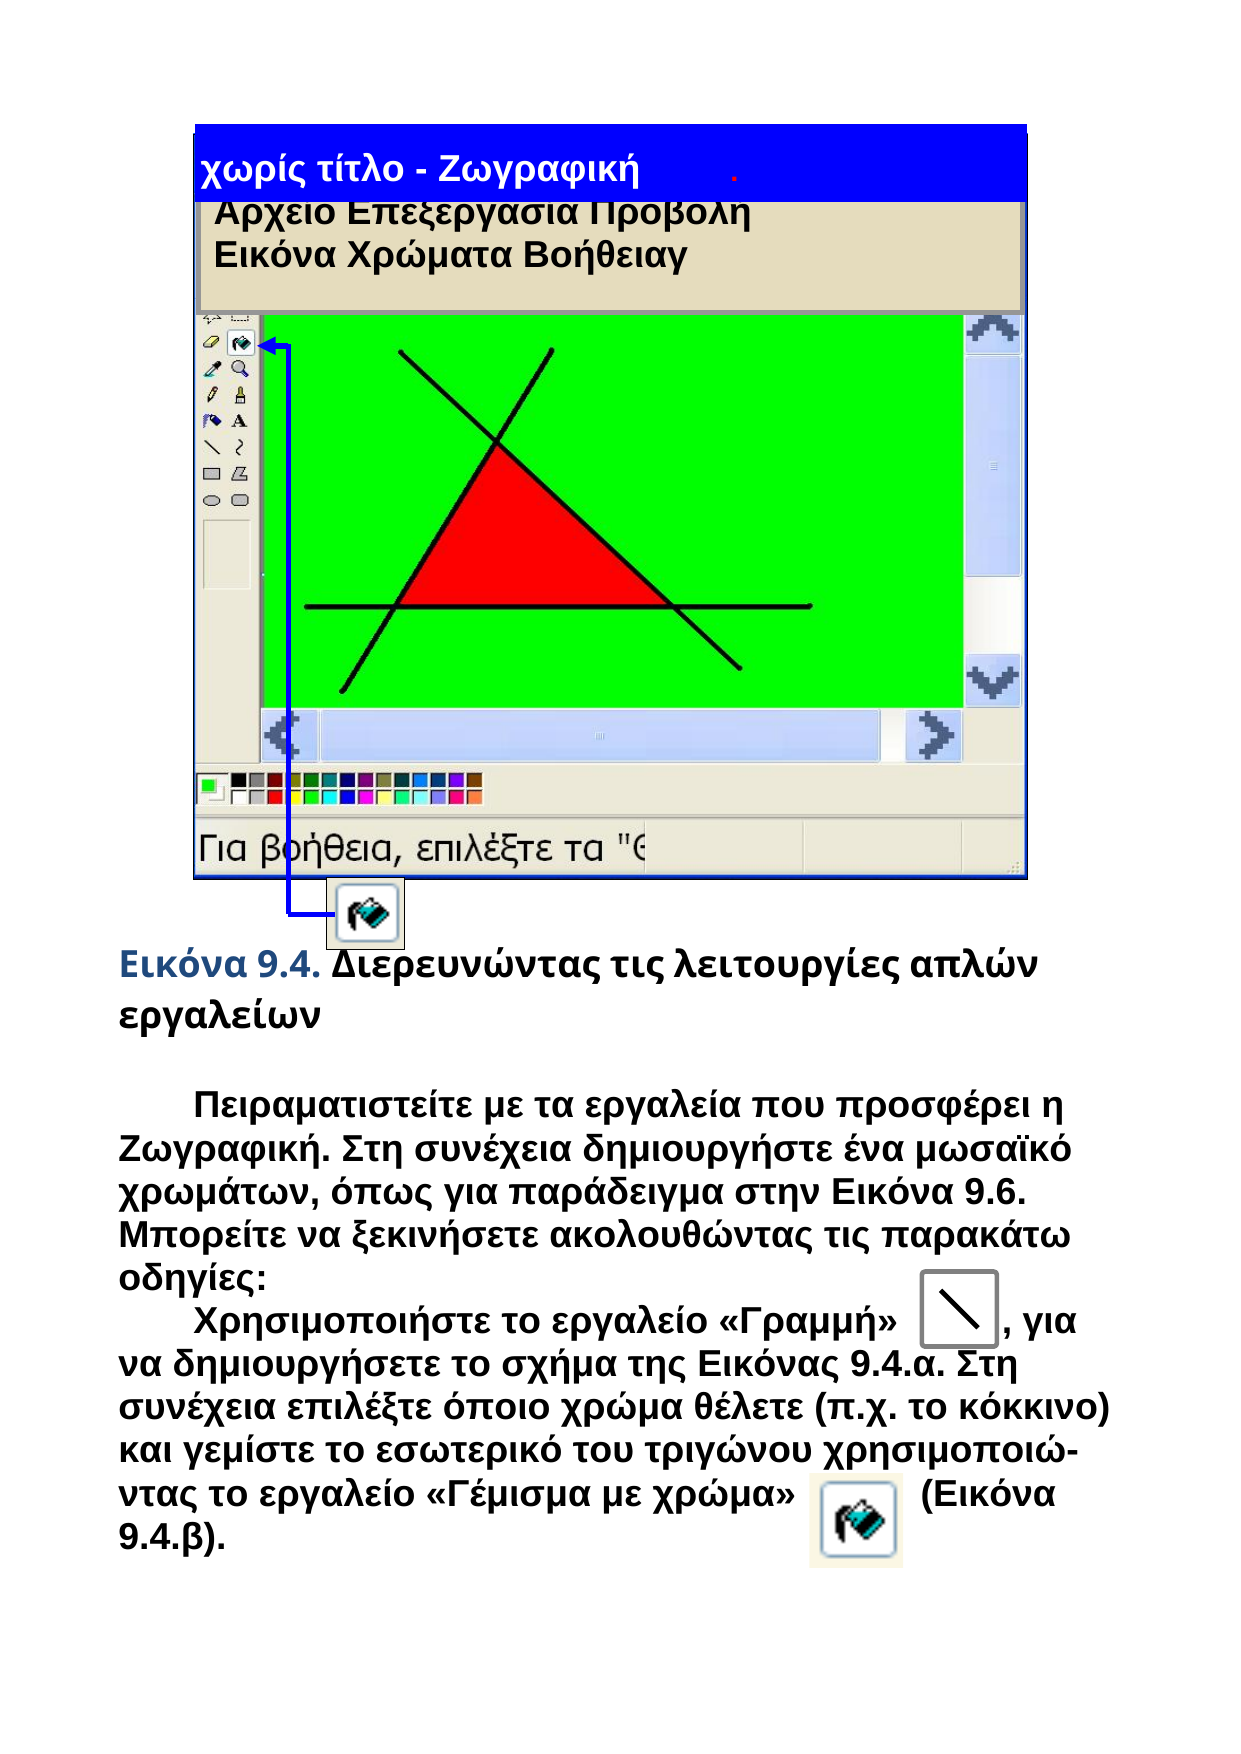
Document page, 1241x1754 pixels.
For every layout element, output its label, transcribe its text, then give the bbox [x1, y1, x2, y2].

text Εικόνα 9.4. Διερευνώντας τις λειτουργίες απλών εργαλείων [118, 937, 1122, 1039]
text Χρησιμοποιήστε το εργαλείο «Γραμμή» , για να δημιουργήσετε το σχήμα της Εικόνας 9.4.α. Στη συνέχεια επιλέξτε όποιο χρώμα θέλετε (π.χ. το κόκκινο) και γεμίστε το εσωτερικό του τριγώνου χρησιμοποιώ- [118, 1298, 1122, 1471]
picture [809, 1557, 904, 1568]
picture [194, 135, 1027, 879]
text Πειραματιστείτε με τα εργαλεία που προσφέρει η Ζωγραφική. Στη συνέχεια δημιουργήστε ένα μωσαϊκό χρωμάτων, όπως για παράδειγμα στην Εικόνα 9.6. Μπορείτε να ξεκινήσετε ακολουθώντας τις παρακάτω οδηγίες: [118, 1083, 1122, 1298]
text ντας το εργαλείο «Γέμισμα με χρώμα» (Εικόνα 9.4.β). [118, 1471, 1122, 1557]
picture [327, 878, 404, 937]
